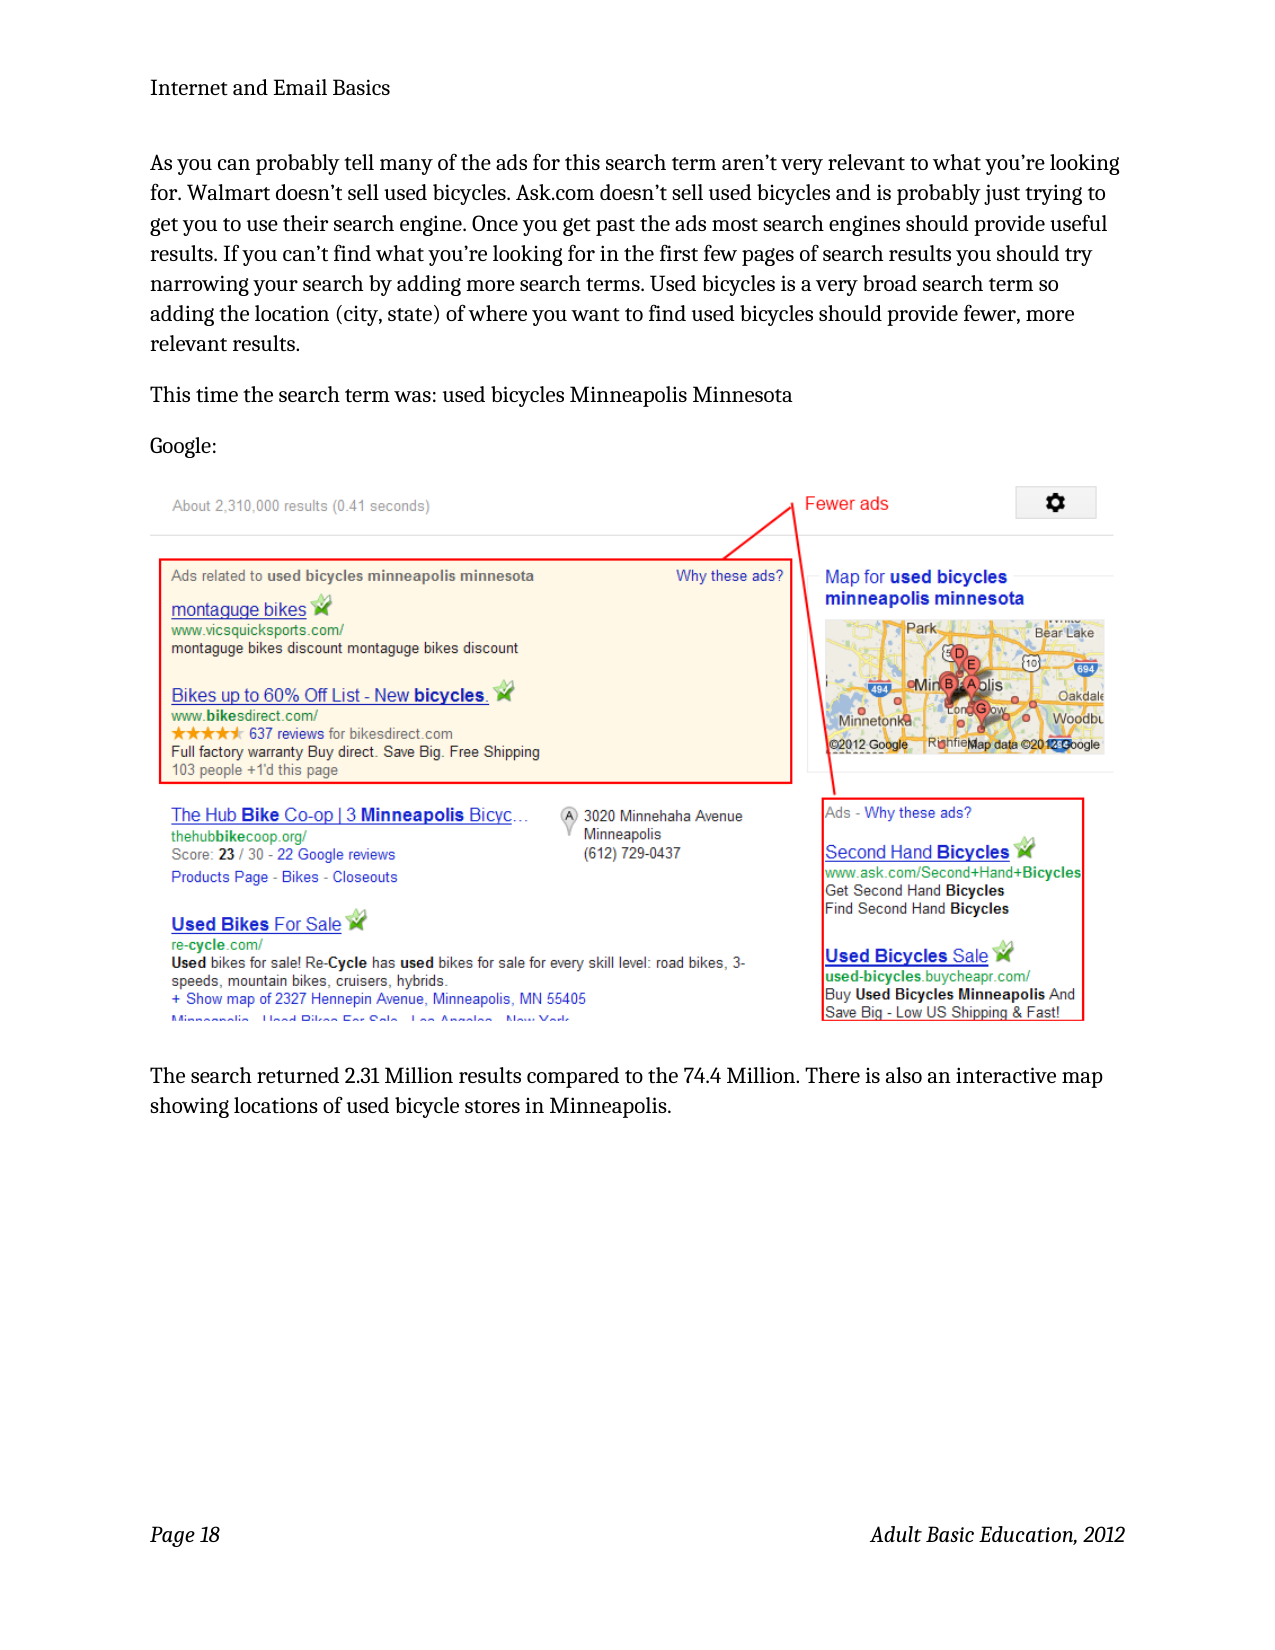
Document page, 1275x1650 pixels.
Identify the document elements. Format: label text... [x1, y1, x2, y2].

text The search returned 2.31 Million results compared to the 74.4 Million. There is also an interactive map showing locations of used bicycle stores in Minneapolis. [150, 1063, 1125, 1119]
text As you can probably tell many of the ads for this search term aren’t very relevant to what you’re looking for. Walmart doesn’t sell used bicycles. Ask.com doesn’t sell used bicycles and is probably just trying to get you to use their search engine. Once you get past the ads most search engines should provide useful results. If you can’t find what you’re looking for in the first few pages of search results you should try narrowing your search by adding more search terms. Used bicycles is a very broad search term so adding the location (city, state) of where you want to find used bicycles should provide fewer, more relevant results. [150, 150, 1125, 358]
text This time the search term was: used bicycles Minneapolis Minnesota [150, 382, 1125, 409]
text Google: [150, 433, 1125, 460]
picture [150, 484, 1125, 1039]
